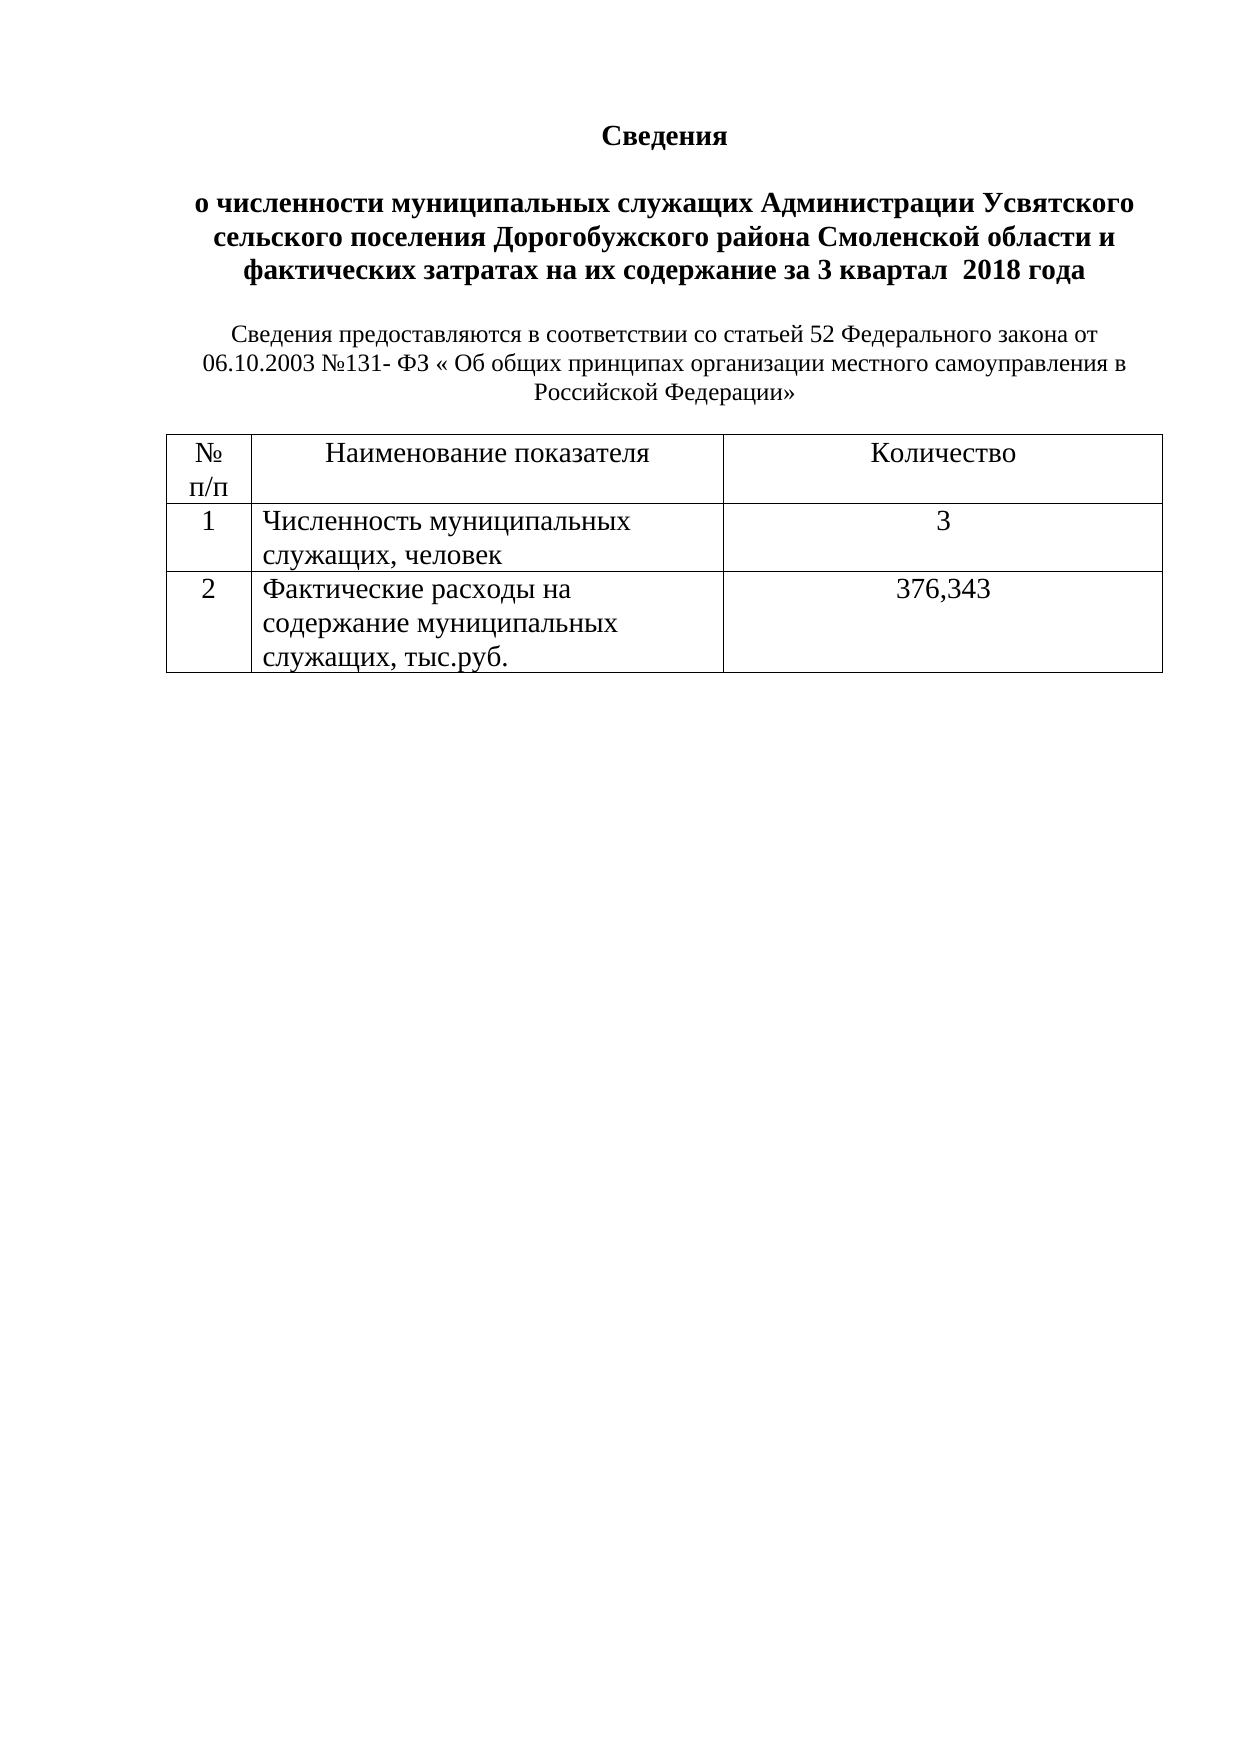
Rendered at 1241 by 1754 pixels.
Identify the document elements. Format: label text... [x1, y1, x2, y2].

table_header Наименование показателя [252, 435, 723, 502]
table_cell 3 [724, 504, 1162, 571]
table_cell Фактические расходы на содержание муниципальных служащих, тыс.руб. [509, 572, 723, 672]
text Сведения предоставляются в соответствии со статьей 52 Федерального закона от 06.10.2003 №131- ФЗ « Об общих принципах организации местного самоуправления в Российской Федерации» [177, 286, 1152, 406]
table_header № п/п [167, 435, 251, 502]
text Сведения [177, 118, 1152, 152]
text о численности муниципальных служащих Администрации Усвятского сельского поселения Дорогобужского района Смоленской области и фактических затратах на их содержание за 3 квартал 2018 года [177, 185, 1152, 286]
table_header Количество [724, 435, 1162, 502]
table_cell 1 [167, 504, 251, 571]
table_cell Численность муниципальных служащих, человек [252, 504, 723, 571]
table_cell 2 [167, 572, 251, 672]
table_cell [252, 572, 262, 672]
table_cell 376,343 [724, 572, 1162, 672]
